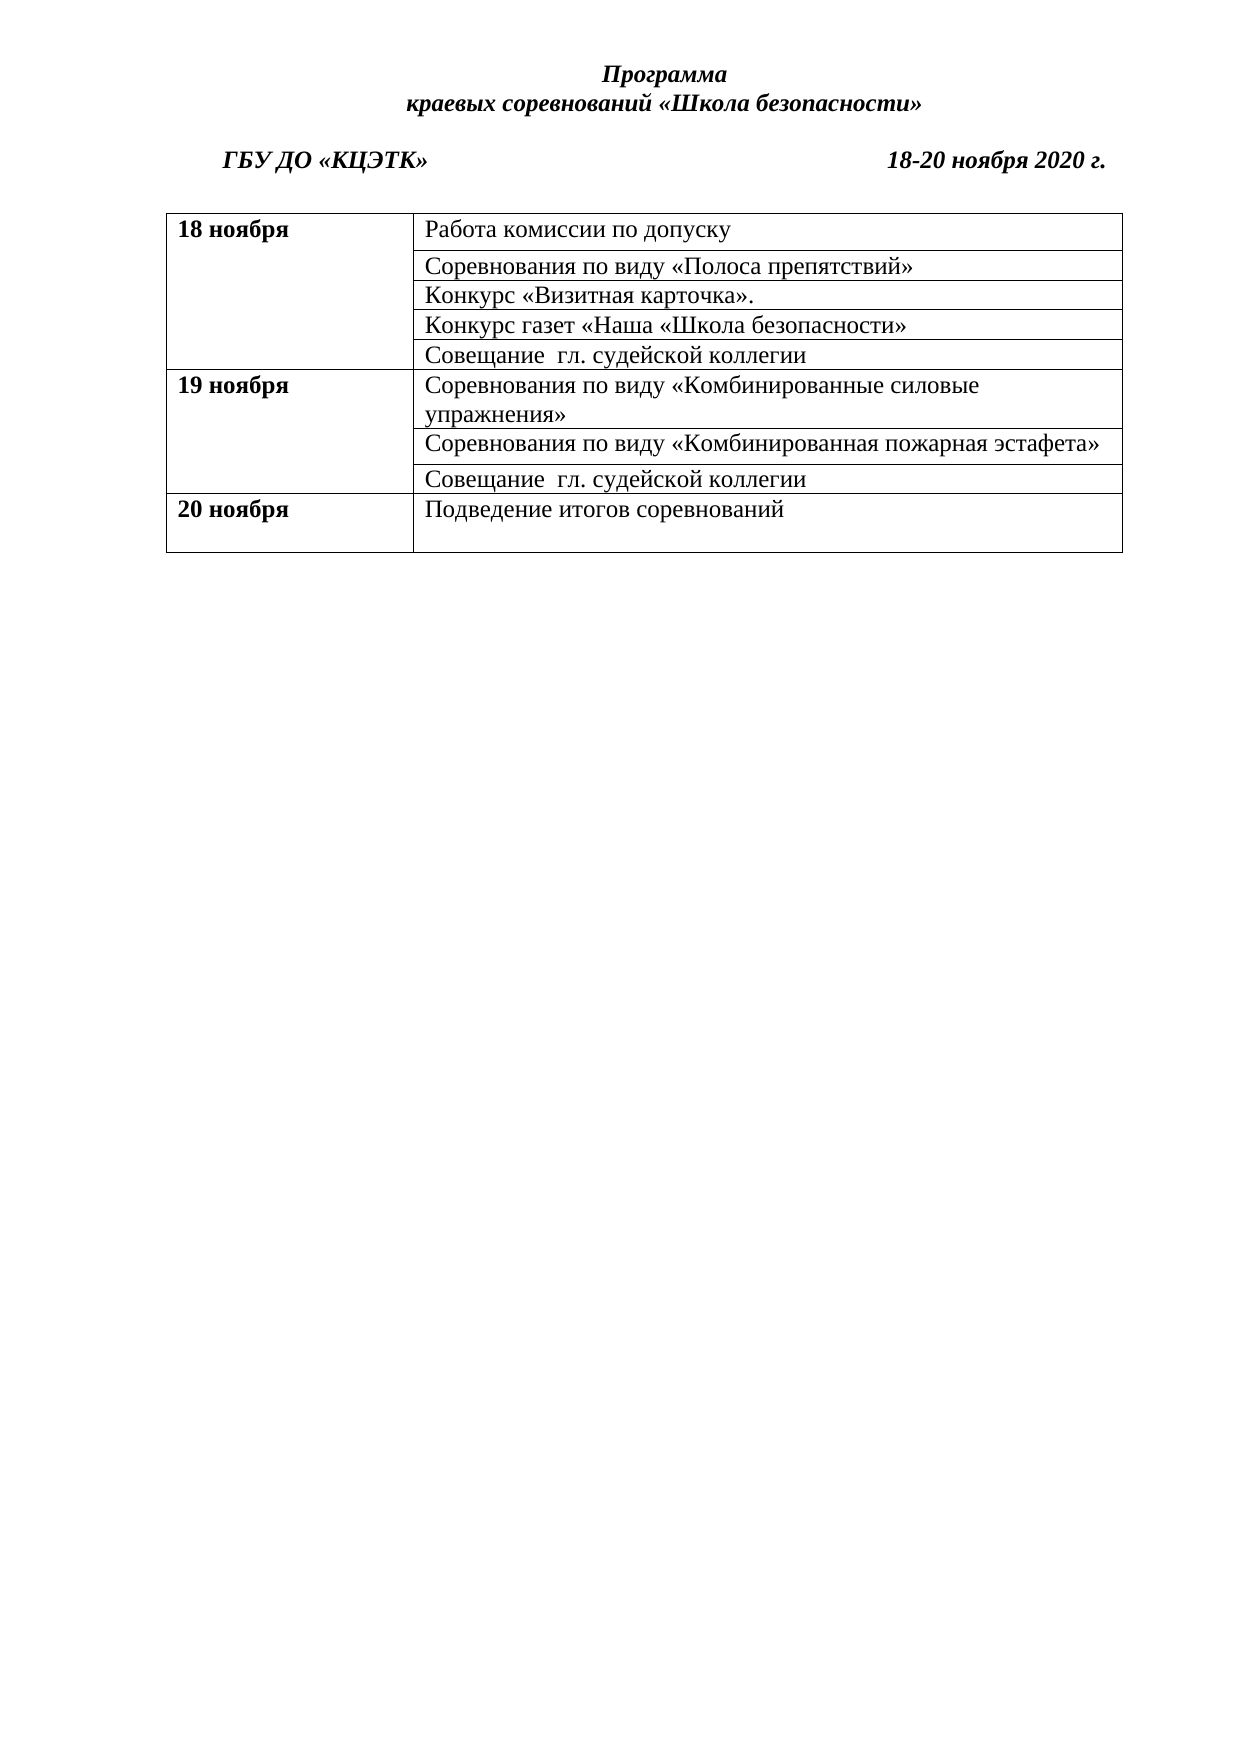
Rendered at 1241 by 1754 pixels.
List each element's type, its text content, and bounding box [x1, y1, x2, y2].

table_cell 20 ноября [167, 494, 413, 552]
table_cell Подведение итогов соревнований [414, 494, 1122, 552]
text ГБУ ДО «КЦЭТК» 18-20 ноября 2020 г. [177, 145, 1152, 174]
table_cell Конкурс «Визитная карточка». [414, 281, 1122, 309]
table_cell Соревнования по виду «Комбинированная пожарная эстафета» [414, 429, 1122, 463]
table_header 18 ноября [167, 214, 413, 369]
table_cell Совещание гл. судейской коллегии [414, 465, 1122, 493]
table_cell Соревнования по виду «Полоса препятствий» [414, 251, 1122, 279]
table_cell Конкурс газет «Наша «Школа безопасности» [414, 310, 1122, 339]
table_header Работа комиссии по допуску [414, 214, 1122, 250]
table_cell 19 ноября [167, 370, 413, 493]
table_cell Соревнования по виду «Комбинированные силовые упражнения» [414, 370, 1122, 427]
text краевых соревнований «Школа безопасности» [177, 88, 1152, 117]
text Программа [177, 59, 1152, 88]
table_cell Совещание гл. судейской коллегии [414, 340, 1122, 369]
